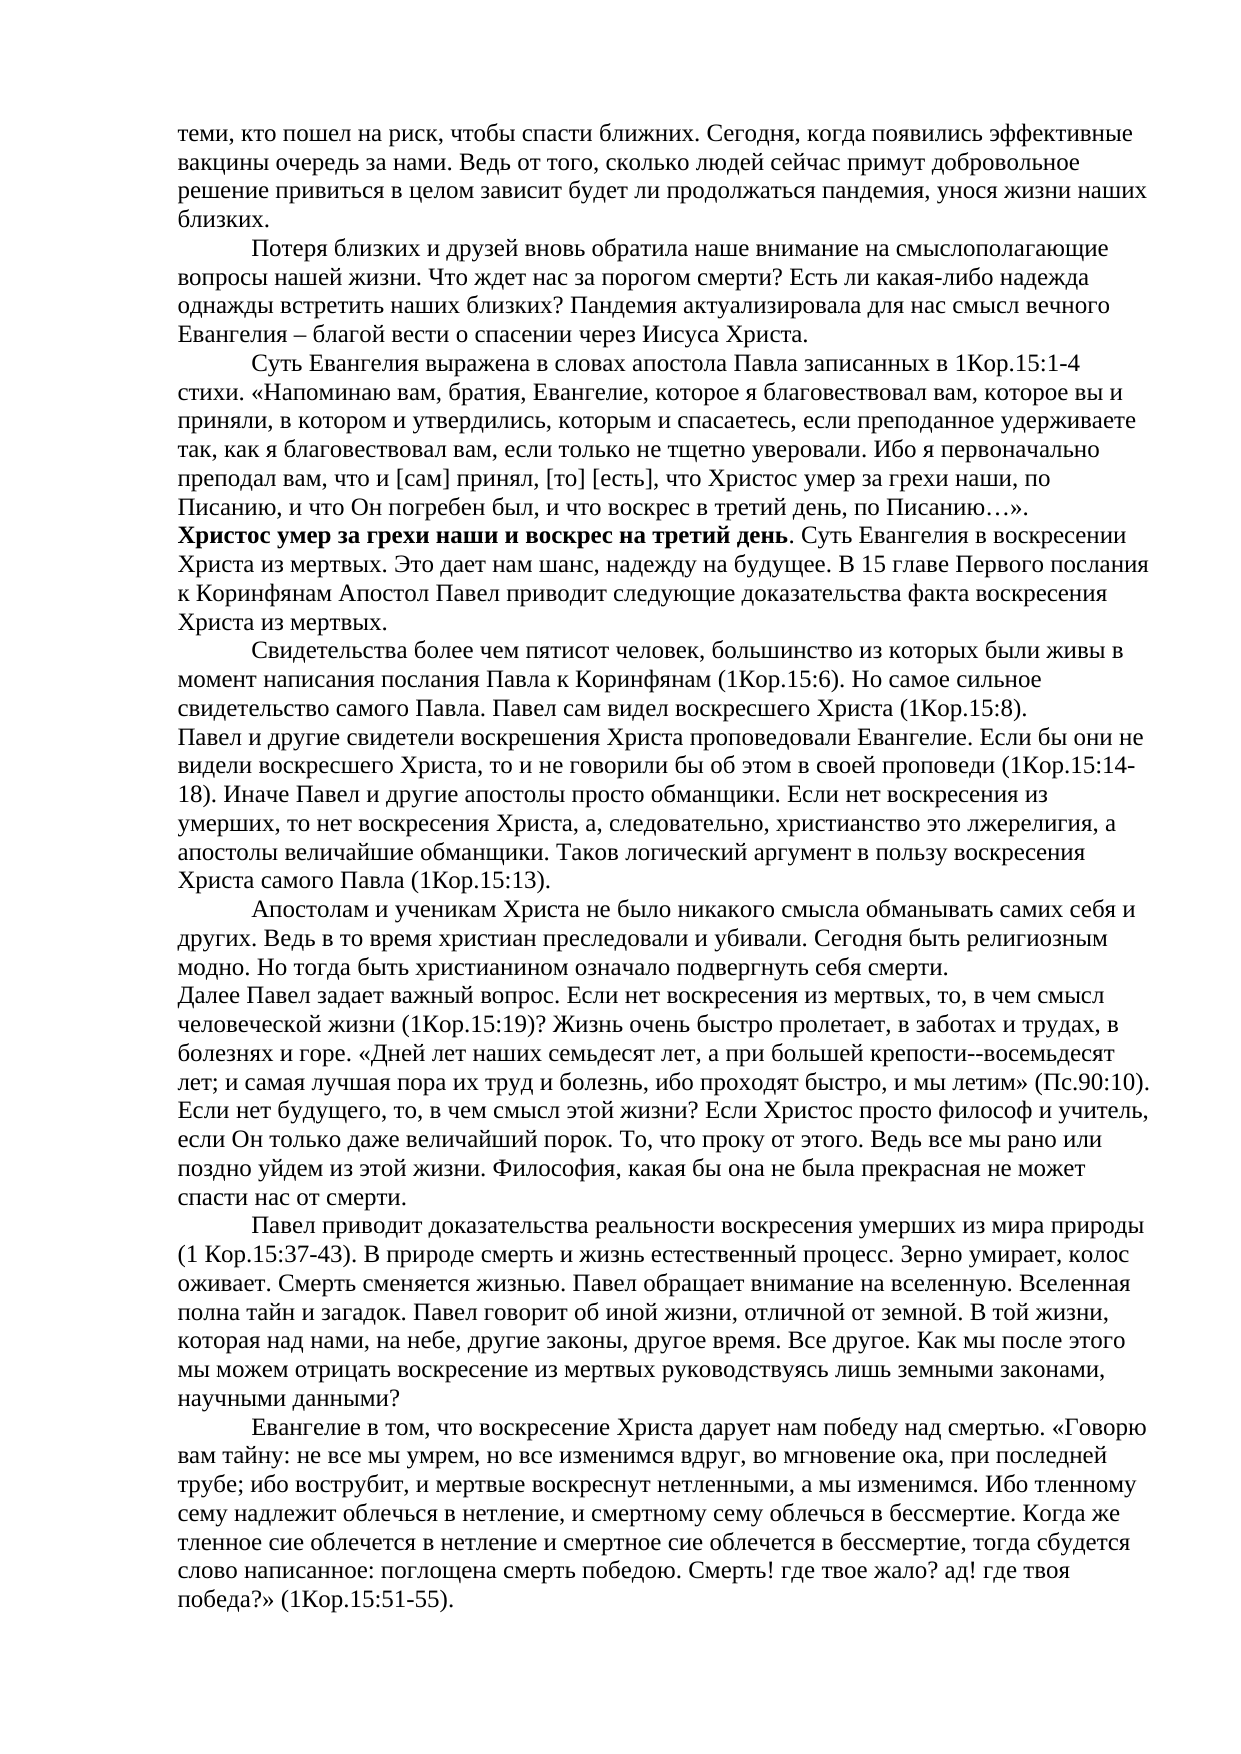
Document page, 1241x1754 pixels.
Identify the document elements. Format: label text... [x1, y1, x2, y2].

text Павел приводит доказательства реальности воскресения умерших из мира природы (1 Кор.15:37-43). В природе смерть и жизнь естественный процесс. Зерно умирает, колос оживает. Смерть сменяется жизнью. Павел обращает внимание на вселенную. Вселенная полна тайн и загадок. Павел говорит об иной жизни, отличной от земной. В той жизни, которая над нами, на небе, другие законы, другое время. Все другое. Как мы после этого мы можем отрицать воскресение из мертвых руководствуясь лишь земными законами, научными данными? [177, 1211, 1152, 1412]
text Свидетельства более чем пятисот человек, большинство из которых были живы в момент написания послания Павла к Коринфянам (1Кор.15:6). Но самое сильное свидетельство самого Павла. Павел сам видел воскресшего Христа (1Кор.15:8). [177, 636, 1152, 722]
text Далее Павел задает важный вопрос. Если нет воскресения из мертвых, то, в чем смысл человеческой жизни (1Кор.15:19)? Жизнь очень быстро пролетает, в заботах и трудах, в болезнях и горе. «Дней лет наших семьдесят лет, а при большей крепости--восемьдесят лет; и самая лучшая пора их труд и болезнь, ибо проходят быстро, и мы летим» (Пс.90:10). Если нет будущего, то, в чем смысл этой жизни? Если Христос просто философ и учитель, если Он только даже величайший порок. То, что проку от этого. Ведь все мы рано или поздно уйдем из этой жизни. Философия, какая бы она не была прекрасная не может спасти нас от смерти. [177, 981, 1152, 1211]
text Потеря близких и друзей вновь обратила наше внимание на смыслополагающие вопросы нашей жизни. Что ждет нас за порогом смерти? Есть ли какая-либо надежда однажды встретить наших близких? Пандемия актуализировала для нас смысл вечного Евангелия – благой вести о спасении через Иисуса Христа. [177, 233, 1152, 348]
text Евангелие в том, что воскресение Христа дарует нам победу над смертью. «Говорю вам тайну: не все мы умрем, но все изменимся вдруг, во мгновение ока, при последней трубе; ибо вострубит, и мертвые воскреснут нетленными, а мы изменимся. Ибо тленному сему надлежит облечься в нетление, и смертному сему облечься в бессмертие. Когда же тленное сие облечется в нетление и смертное сие облечется в бессмертие, тогда сбудется слово написанное: поглощена смерть победою. Смерть! где твое жало? ад! где твоя победа?» (1Кор.15:51-55). [177, 1412, 1152, 1613]
text Апостолам и ученикам Христа не было никакого смысла обманывать самих себя и других. Ведь в то время христиан преследовали и убивали. Сегодня быть религиозным модно. Но тогда быть христианином означало подвергнуть себя смерти. [177, 894, 1152, 981]
text Павел и другие свидетели воскрешения Христа проповедовали Евангелие. Если бы они не видели воскресшего Христа, то и не говорили бы об этом в своей проповеди (1Кор.15:14-18). Иначе Павел и другие апостолы просто обманщики. Если нет воскресения из умерших, то нет воскресения Христа, а, следовательно, христианство это лжерелигия, а апостолы величайшие обманщики. Таков логический аргумент в пользу воскресения Христа самого Павла (1Кор.15:13). [177, 722, 1152, 894]
text Христос умер за грехи наши и воскрес на третий день. Суть Евангелия в воскресении Христа из мертвых. Это дает нам шанс, надежду на будущее. В 15 главе Первого послания к Коринфянам Апостол Павел приводит следующие доказательства факта воскресения Христа из мертвых. [177, 521, 1152, 636]
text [177, 118, 1152, 233]
text Суть Евангелия выражена в словах апостола Павла записанных в 1Кор.15:1-4 стихи. «Напоминаю вам, братия, Евангелие, которое я благовествовал вам, которое вы и приняли, в котором и утвердились, которым и спасаетесь, если преподанное удерживаете так, как я благовествовал вам, если только не тщетно уверовали. Ибо я первоначально преподал вам, что и [сам] принял, [то] [есть], что Христос умер за грехи наши, по Писанию, и что Он погребен был, и что воскрес в третий день, по Писанию…». [177, 348, 1152, 521]
